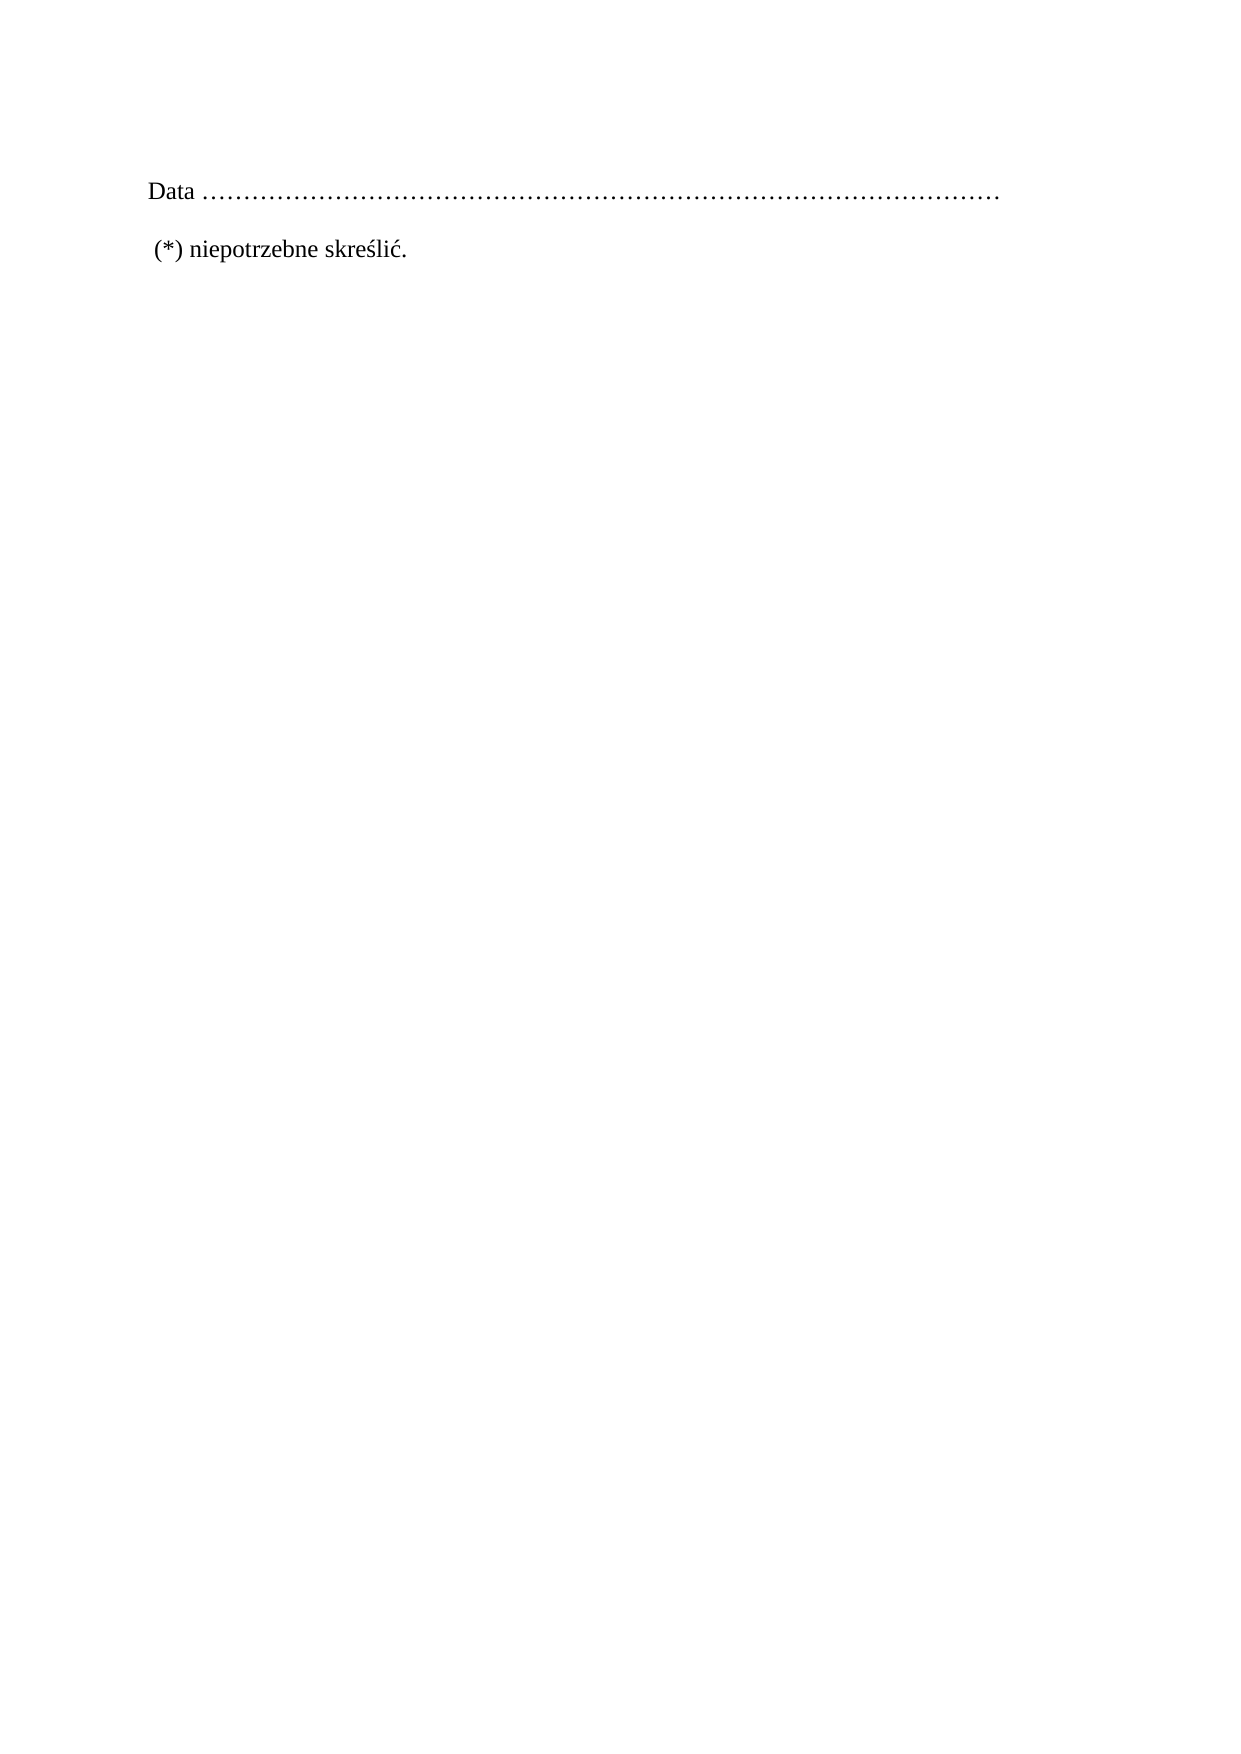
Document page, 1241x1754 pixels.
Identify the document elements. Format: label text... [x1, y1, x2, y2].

text Data …………………………………………………………………………………… [148, 176, 1093, 205]
text (*) niepotrzebne skreślić. [148, 234, 1093, 263]
